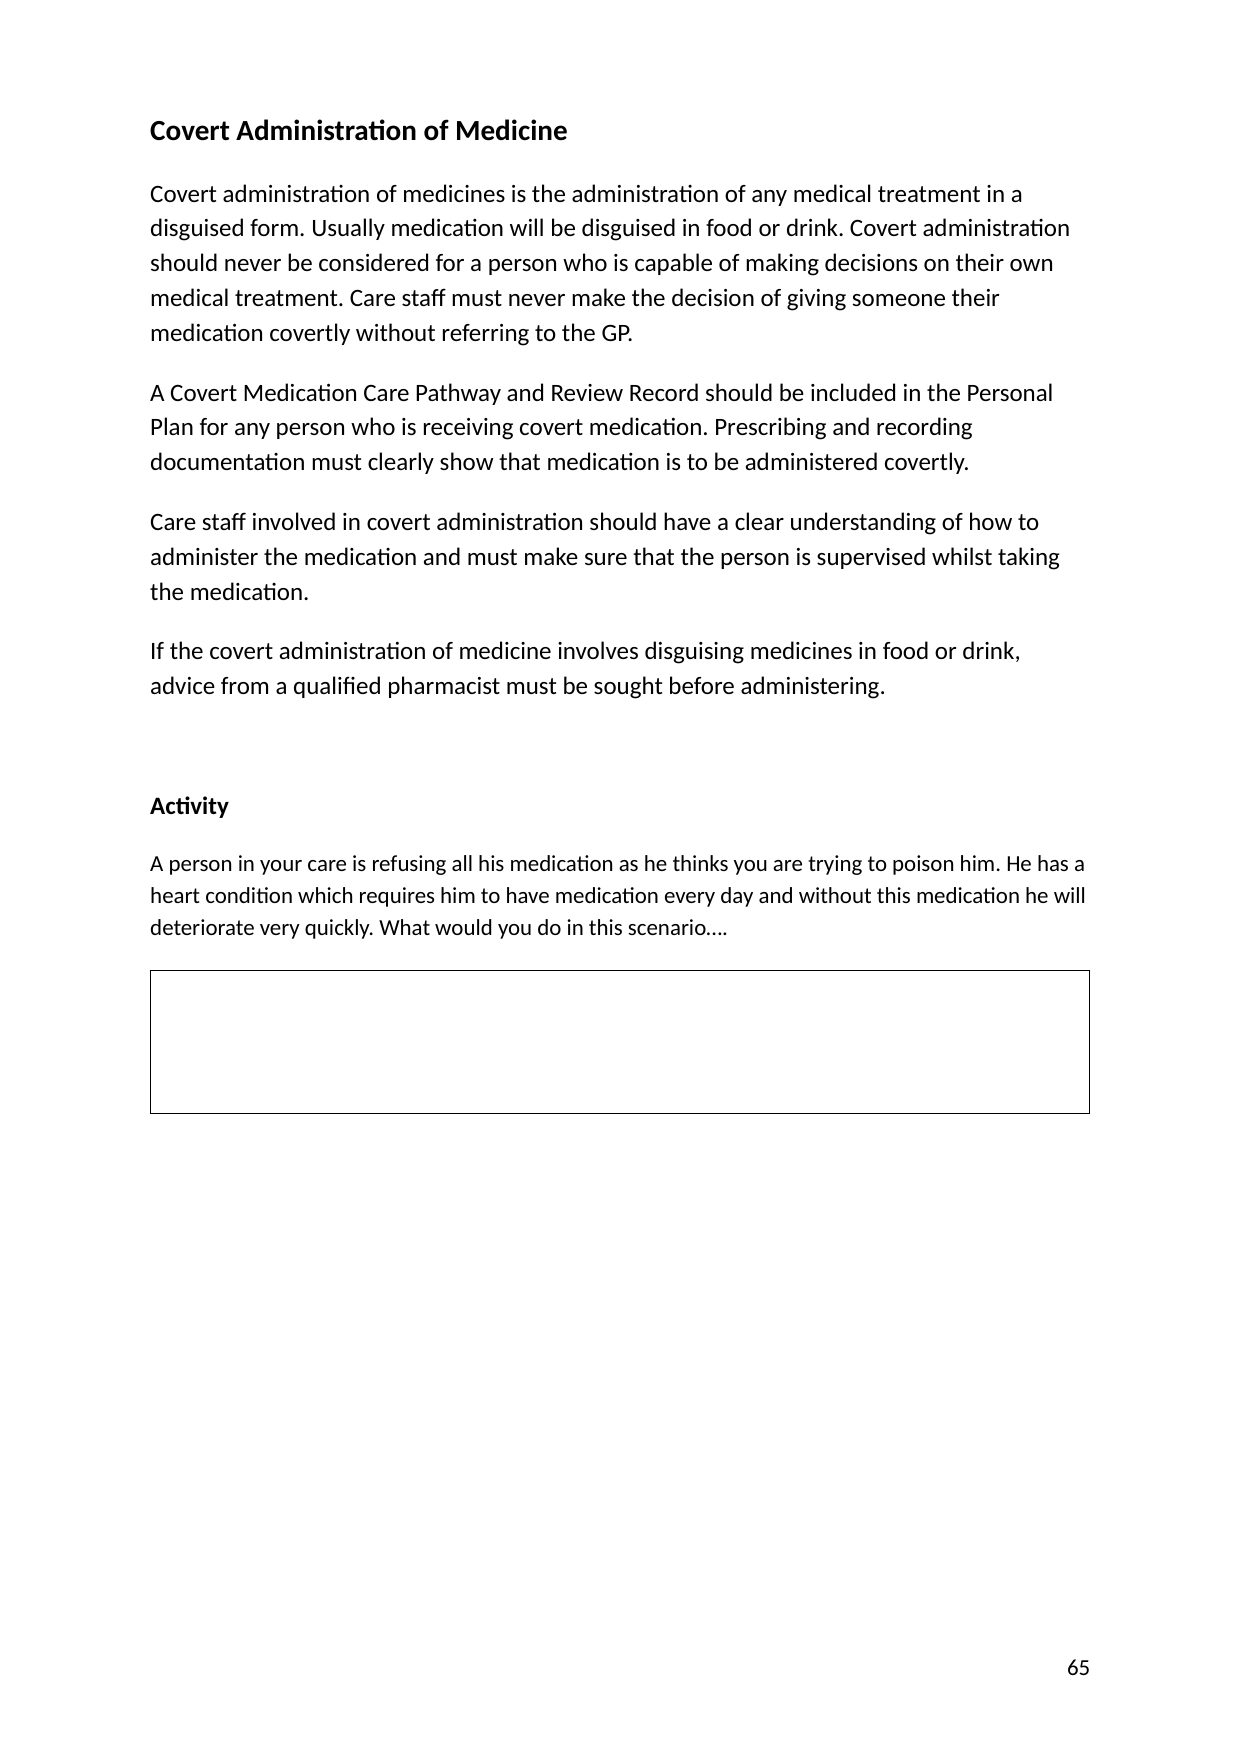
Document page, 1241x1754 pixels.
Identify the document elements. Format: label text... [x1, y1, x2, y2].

text A Covert Medication Care Pathway and Review Record should be included in the Personal Plan for any person who is receiving covert medication. Prescribing and recording documentation must clearly show that medication is to be administered covertly. [150, 377, 1090, 477]
text Activity [150, 790, 1090, 820]
text Covert administration of medicines is the administration of any medical treatment in a disguised form. Usually medication will be disguised in food or drink. Covert administration should never be considered for a person who is capable of making decisions on their own medical treatment. Care staff must never make the decision of giving someone their medication covertly without referring to the GP. [150, 178, 1090, 347]
table_header [151, 971, 1089, 1113]
text A person in your care is refusing all his medication as he thinks you are trying to poison him. He has a heart condition which requires him to have medication every day and without this medication he will deteriorate very quickly. What would you do in this scenario…. [150, 849, 1090, 941]
subtitle Covert Administration of Medicine [150, 112, 1090, 148]
text Care staff involved in covert administration should have a clear understanding of how to administer the medication and must make sure that the person is supervised whilst taking the medication. [150, 506, 1090, 606]
text If the covert administration of medicine involves disguising medicines in food or drink, advice from a qualified pharmacist must be sought before administering. [150, 635, 1090, 701]
